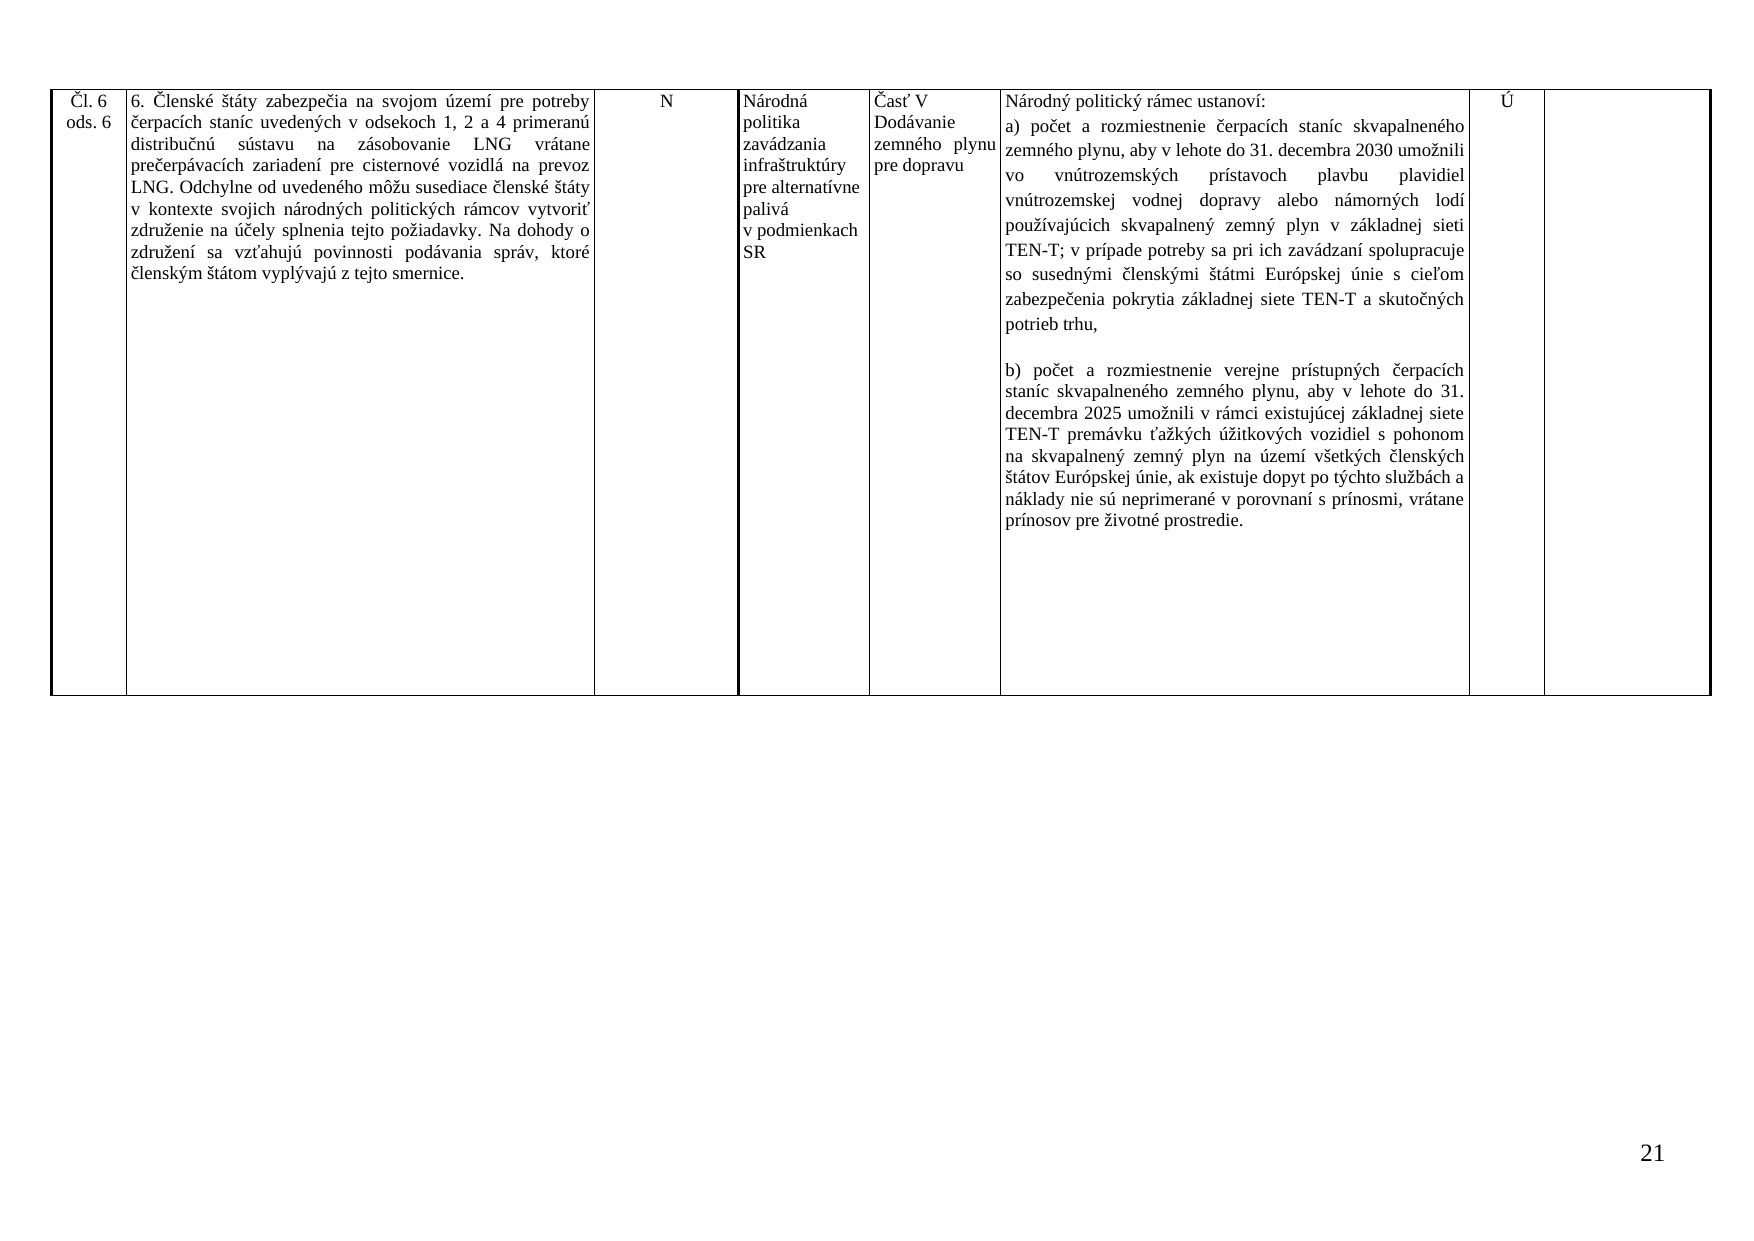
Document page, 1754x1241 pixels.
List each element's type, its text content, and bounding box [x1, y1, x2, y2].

table_cell N [595, 90, 737, 695]
table_cell [1545, 90, 1709, 695]
table_cell Národná politika zavádzania infraštruktúry pre alternatívne palivá v podmienkach SR [740, 90, 869, 695]
table_cell Ú [1470, 90, 1544, 695]
table_cell Národný politický rámec ustanoví: a) počet a rozmiestnenie čerpacích staníc skvapalneného zemného plynu, aby v lehote do 31. decembra 2030 umožnili vo vnútrozemských prístavoch plavbu plavidiel vnútrozemskej vodnej dopravy alebo námorných lodí používajúcich skvapalnený zemný plyn v základnej sieti TEN-T; v prípade potreby sa pri ich zavádzaní spolupracuje so susednými členskými štátmi Európskej únie s cieľom zabezpečenia pokrytia základnej siete TEN-T a skutočných potrieb trhu, b) počet a rozmiestnenie verejne prístupných čerpacích staníc skvapalneného zemného plynu, aby v lehote do 31. decembra 2025 umožnili v rámci existujúcej základnej siete TEN-T premávku ťažkých úžitkových vozidiel s pohonom na skvapalnený zemný plyn na území všetkých členských štátov Európskej únie, ak existuje dopyt po týchto službách a náklady nie sú neprimerané v porovnaní s prínosmi, vrátane prínosov pre životné prostredie. [1001, 90, 1469, 695]
table_cell Časť V Dodávanie zemného plynu pre dopravu [870, 90, 1000, 695]
table_cell 6. Členské štáty zabezpečia na svojom území pre potreby čerpacích staníc uvedených v odsekoch 1, 2 a 4 primeranú distribučnú sústavu na zásobovanie LNG vrátane prečerpávacích zariadení pre cisternové vozidlá na prevoz LNG. Odchylne od uvedeného môžu susediace členské štáty v kontexte svojich národných politických rámcov vytvoriť združenie na účely splnenia tejto požiadavky. Na dohody o združení sa vzťahujú povinnosti podávania správ, ktoré členským štátom vyplývajú z tejto smernice. [127, 90, 594, 695]
table_cell Čl. 6 ods. 6 [53, 90, 126, 695]
